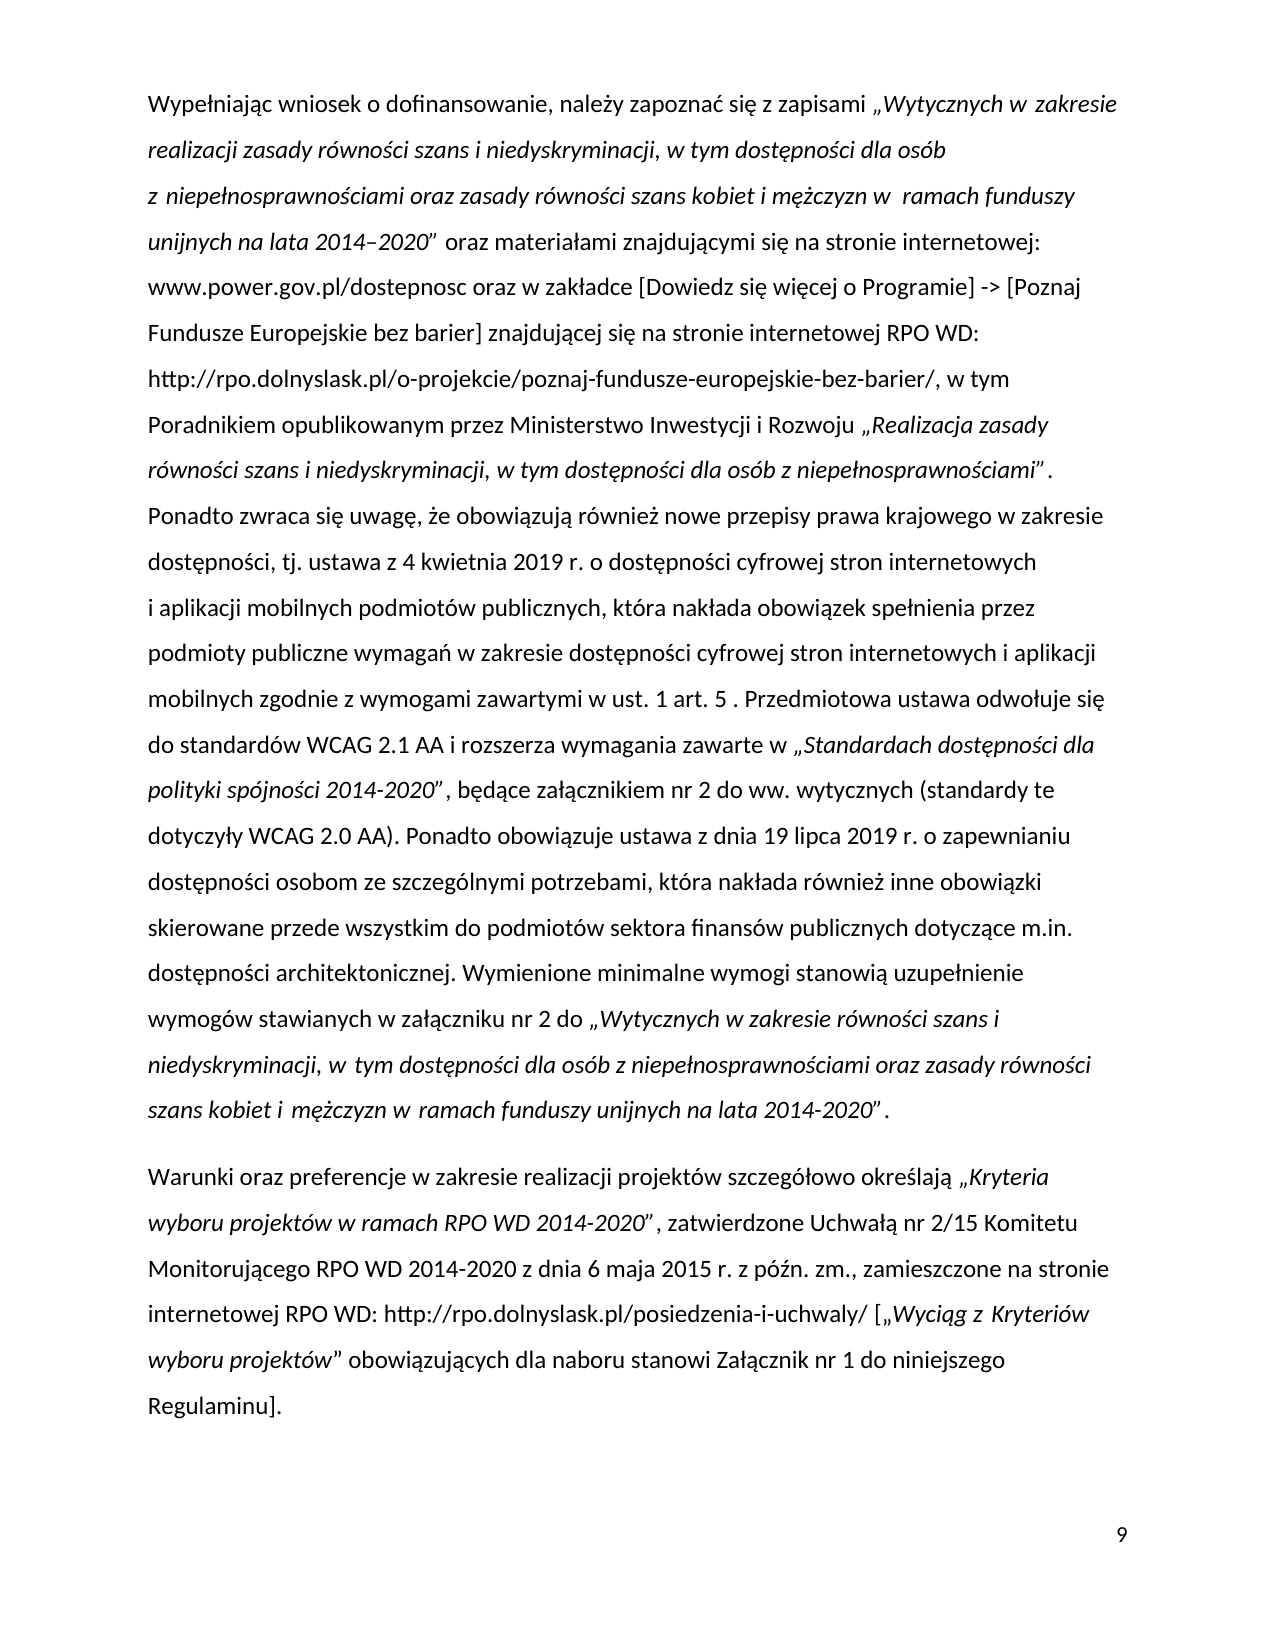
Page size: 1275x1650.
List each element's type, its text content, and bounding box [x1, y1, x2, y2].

text Wypełniając wniosek o dofinansowanie, należy zapoznać się z zapisami „Wytycznych w zakresie realizacji zasady równości szans i niedyskryminacji, w tym dostępności dla osób z niepełnosprawnościami oraz zasady równości szans kobiet i mężczyzn w ramach funduszy unijnych na lata 2014–2020” oraz materiałami znajdującymi się na stronie internetowej: www.power.gov.pl/dostepnosc oraz w zakładce [Dowiedz się więcej o Programie] -> [Poznaj Fundusze Europejskie bez barier] znajdującej się na stronie internetowej RPO WD: http://rpo.dolnyslask.pl/o-projekcie/poznaj-fundusze-europejskie-bez-barier/, w tym Poradnikiem opublikowanym przez Ministerstwo Inwestycji i Rozwoju „Realizacja zasady równości szans i niedyskryminacji, w tym dostępności dla osób z niepełnosprawnościami”. Ponadto zwraca się uwagę, że obowiązują również nowe przepisy prawa krajowego w zakresie dostępności, tj. ustawa z 4 kwietnia 2019 r. o dostępności cyfrowej stron internetowych i aplikacji mobilnych podmiotów publicznych, która nakłada obowiązek spełnienia przez podmioty publiczne wymagań w zakresie dostępności cyfrowej stron internetowych i aplikacji mobilnych zgodnie z wymogami zawartymi w ust. 1 art. 5 . Przedmiotowa ustawa odwołuje się do standardów WCAG 2.1 AA i rozszerza wymagania zawarte w „Standardach dostępności dla polityki spójności 2014-2020”, będące załącznikiem nr 2 do ww. wytycznych (standardy te dotyczyły WCAG 2.0 AA). Ponadto obowiązuje ustawa z dnia 19 lipca 2019 r. o zapewnianiu dostępności osobom ze szczególnymi potrzebami, która nakłada również inne obowiązki skierowane przede wszystkim do podmiotów sektora finansów publicznych dotyczące m.in. dostępności architektonicznej. Wymienione minimalne wymogi stanowią uzupełnienie wymogów stawianych w załączniku nr 2 do „Wytycznych w zakresie równości szans i niedyskryminacji, w tym dostępności dla osób z niepełnosprawnościami oraz zasady równości szans kobiet i mężczyzn w ramach funduszy unijnych na lata 2014-2020”. [148, 89, 1127, 1125]
text Warunki oraz preferencje w zakresie realizacji projektów szczegółowo określają „Kryteria wyboru projektów w ramach RPO WD 2014-2020”, zatwierdzone Uchwałą nr 2/15 Komitetu Monitorującego RPO WD 2014-2020 z dnia 6 maja 2015 r. z późn. zm., zamieszczone na stronie internetowej RPO WD: http://rpo.dolnyslask.pl/posiedzenia-i-uchwaly/ [„Wyciąg z Kryteriów wyboru projektów” obowiązujących dla naboru stanowi Załącznik nr 1 do niniejszego Regulaminu]. [148, 1161, 1127, 1420]
